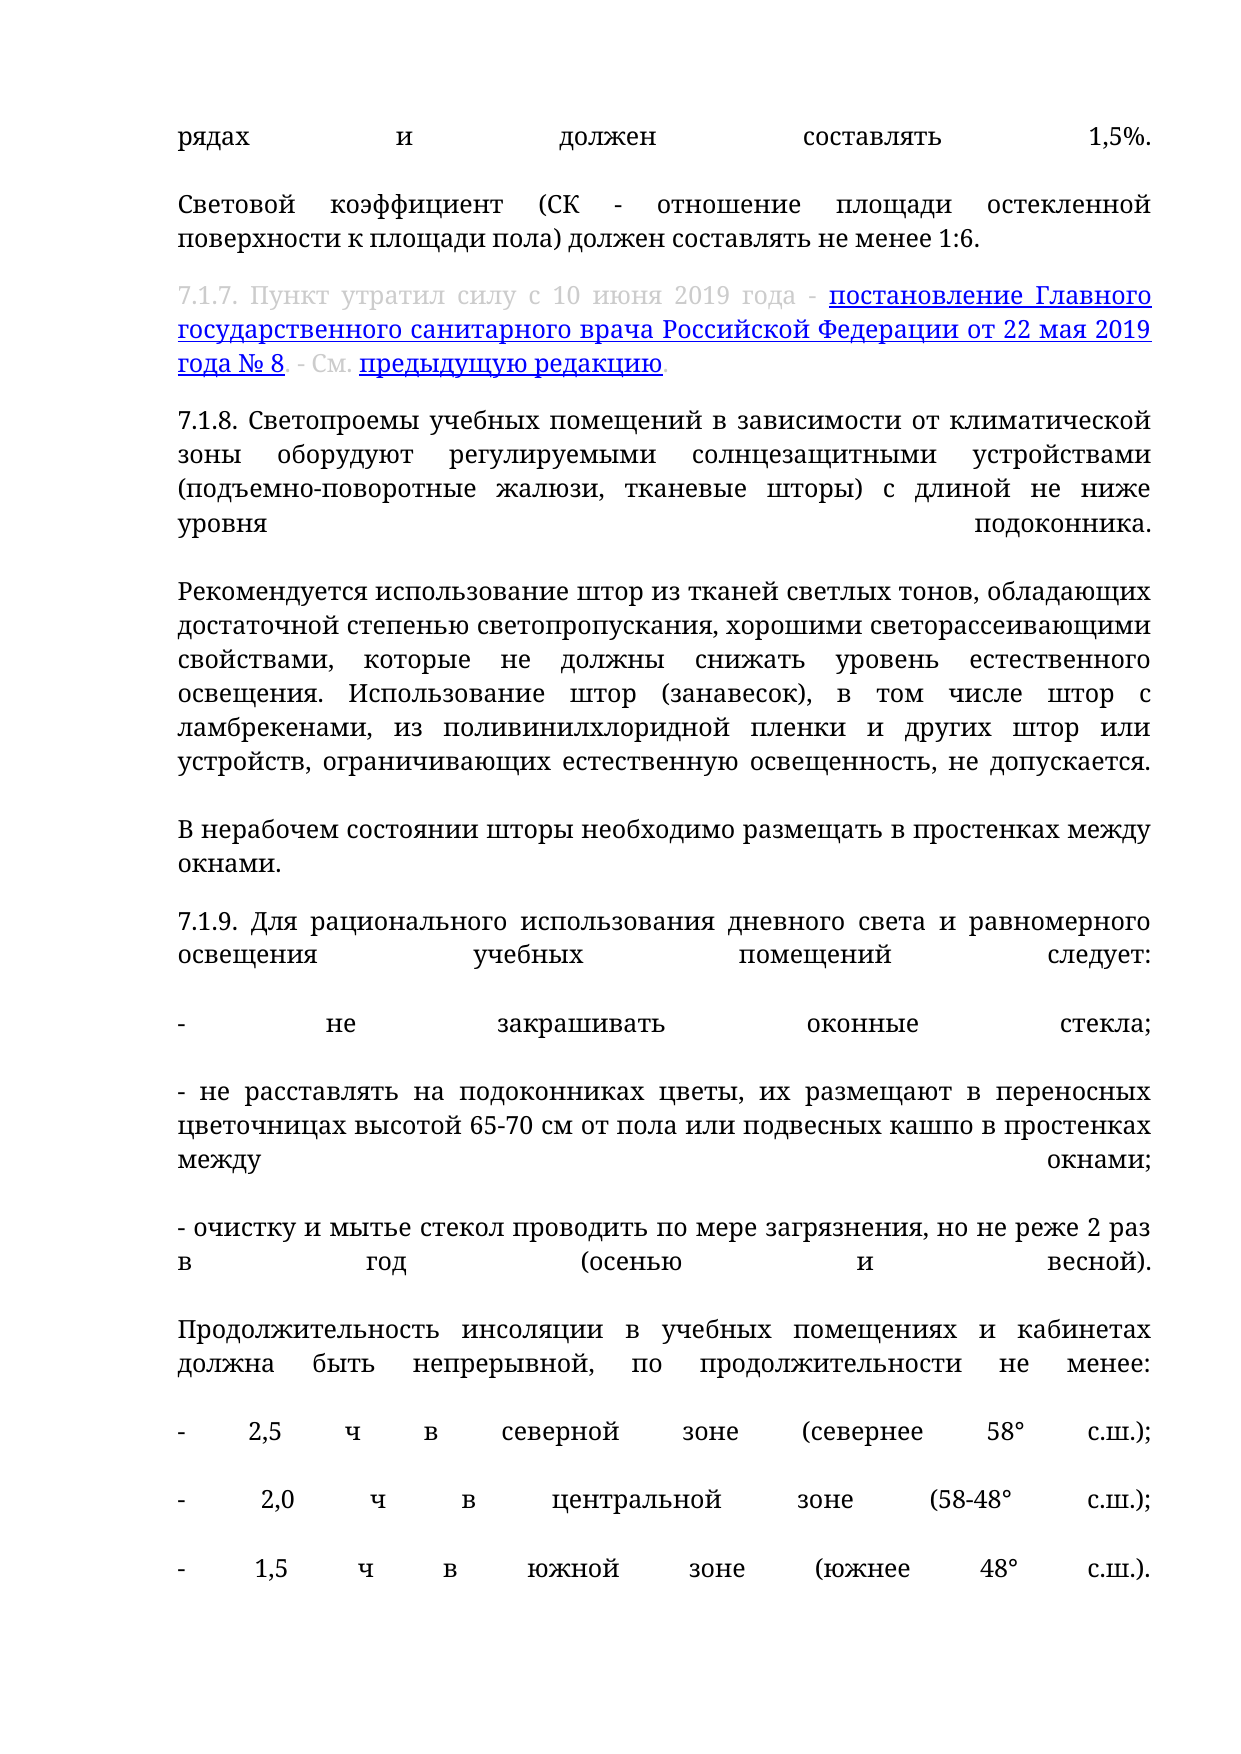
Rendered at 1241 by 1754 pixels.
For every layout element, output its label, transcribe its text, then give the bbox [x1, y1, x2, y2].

text 7.1.8. Светопроемы учебных помещений в зависимости от климатической зоны оборудуют регулируемыми солнцезащитными устройствами (подъемно-поворотные жалюзи, тканевые шторы) с длиной не ниже уровня подоконника. Рекомендуется использование штор из тканей светлых тонов, обладающих достаточной степенью светопропускания, хорошими светорассеивающими свойствами, которые не должны снижать уровень естественного освещения. Использование штор (занавесок), в том числе штор с ламбрекенами, из поливинилхлоридной пленки и других штор или устройств, ограничивающих естественную освещенность, не допускается. В нерабочем состоянии шторы необходимо размещать в простенках между окнами. [177, 403, 1152, 880]
text 7.1.7. Пункт утратил силу с 10 июня 2019 года - постановление Главного государственного санитарного врача Российской Федерации от 22 мая 2019 года № 8. - См. предыдущую редакцию. [177, 278, 1152, 341]
text 7.1.7. Пункт утратил силу с 10 июня 2019 года - постановление Главного государственного санитарного врача Российской Федерации от 22 мая 2019 года № 8. - См. предыдущую редакцию. [177, 342, 1152, 380]
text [177, 118, 1152, 254]
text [177, 903, 1152, 1618]
